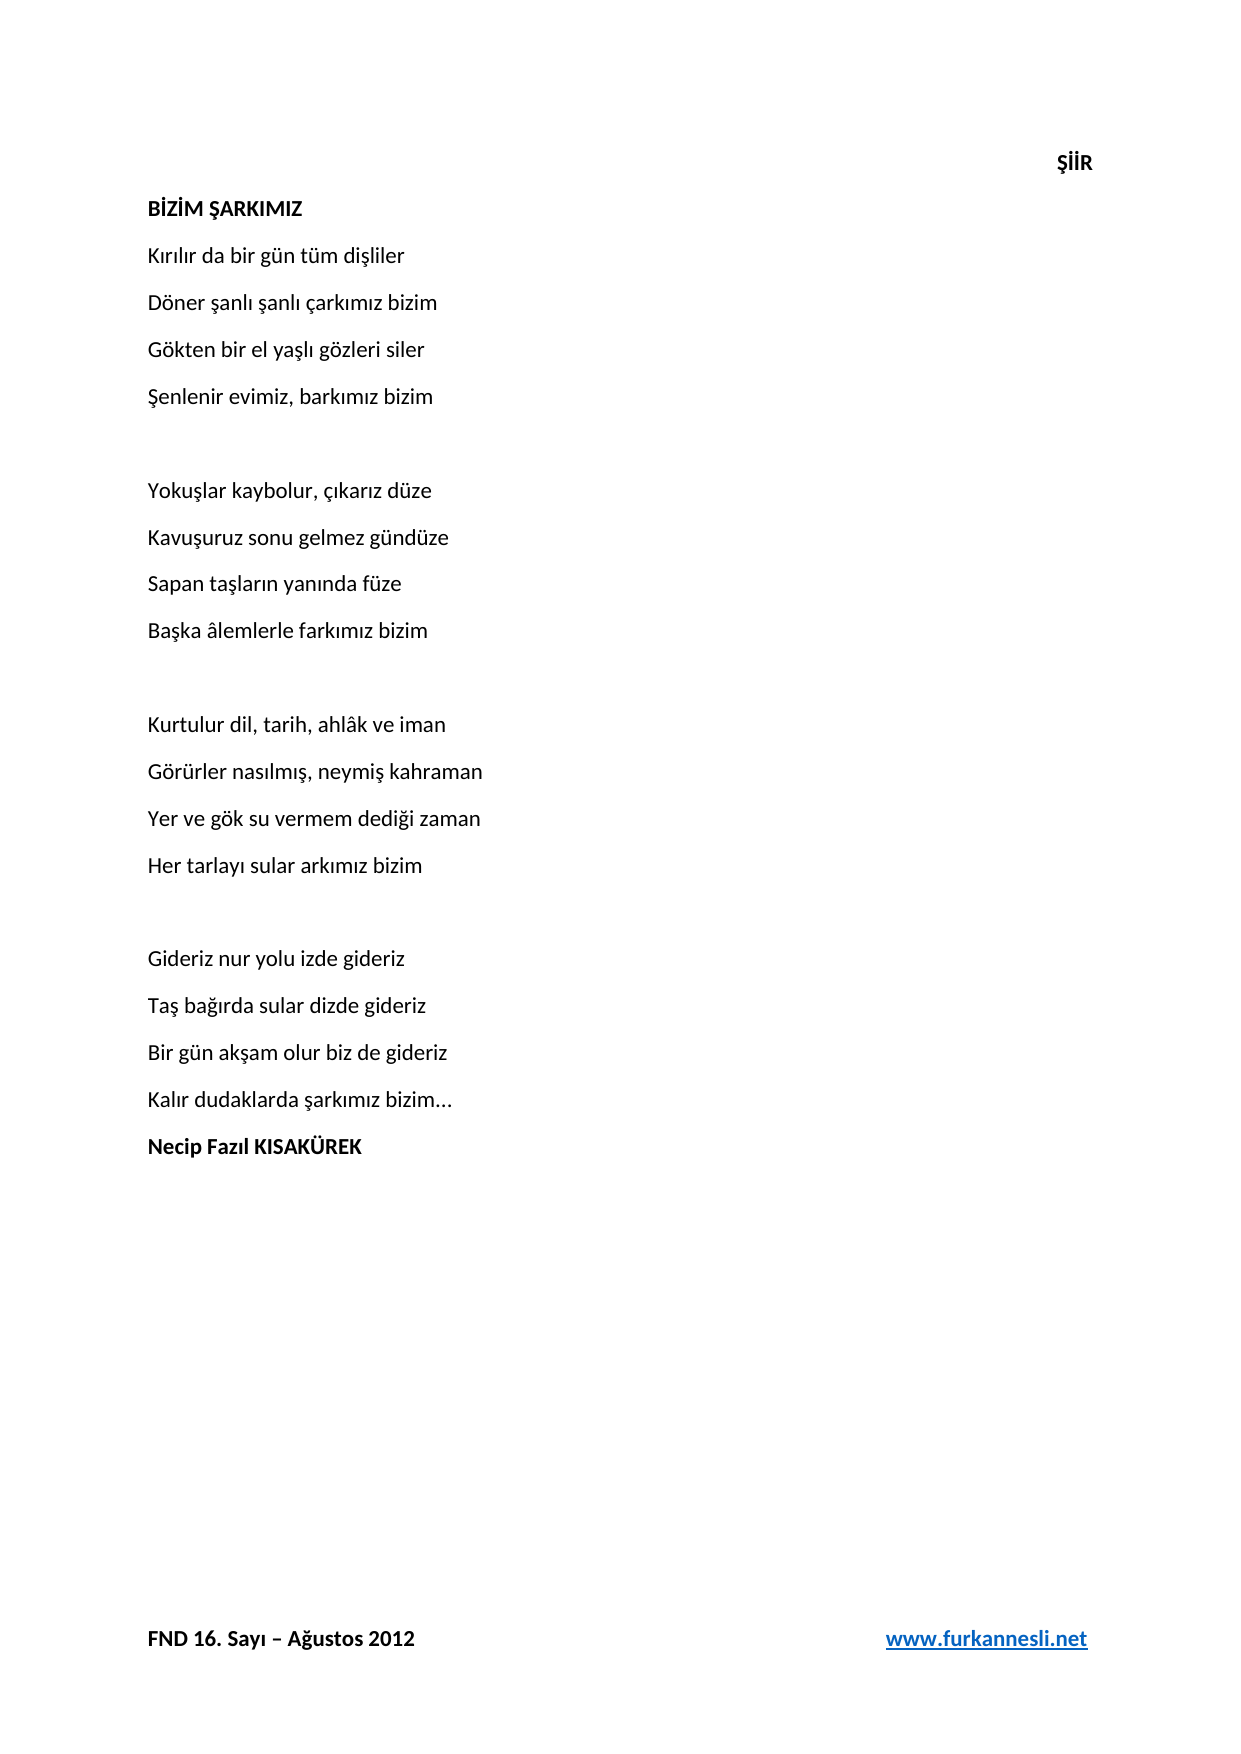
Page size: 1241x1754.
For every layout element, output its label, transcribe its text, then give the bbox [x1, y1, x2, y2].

text Döner şanlı şanlı çarkımız bizim [148, 288, 1093, 316]
text Necip Fazıl KISAKÜREK [148, 1132, 1093, 1160]
text BİZİM ŞARKIMIZ [148, 194, 1093, 222]
text Şenlenir evimiz, barkımız bizim [148, 382, 1093, 410]
text Taş bağırda sular dizde gideriz [148, 991, 1093, 1019]
text Bir gün akşam olur biz de gideriz [148, 1038, 1093, 1066]
text Her tarlayı sular arkımız bizim [148, 851, 1093, 879]
text Kavuşuruz sonu gelmez gündüze [148, 523, 1093, 551]
text Yokuşlar kaybolur, çıkarız düze [148, 476, 1093, 504]
text Gideriz nur yolu izde gideriz [148, 944, 1093, 972]
text Kalır dudaklarda şarkımız bizim... [148, 1085, 1093, 1113]
text Sapan taşların yanında füze [148, 569, 1093, 597]
text Görürler nasılmış, neymiş kahraman [148, 757, 1093, 785]
text ŞİİR [148, 148, 1093, 176]
text Kırılır da bir gün tüm dişliler [148, 241, 1093, 269]
text Başka âlemlerle farkımız bizim [148, 616, 1093, 644]
text Yer ve gök su vermem dediği zaman [148, 804, 1093, 832]
text Kurtulur dil, tarih, ahlâk ve iman [148, 710, 1093, 738]
text Gökten bir el yaşlı gözleri siler [148, 335, 1093, 363]
